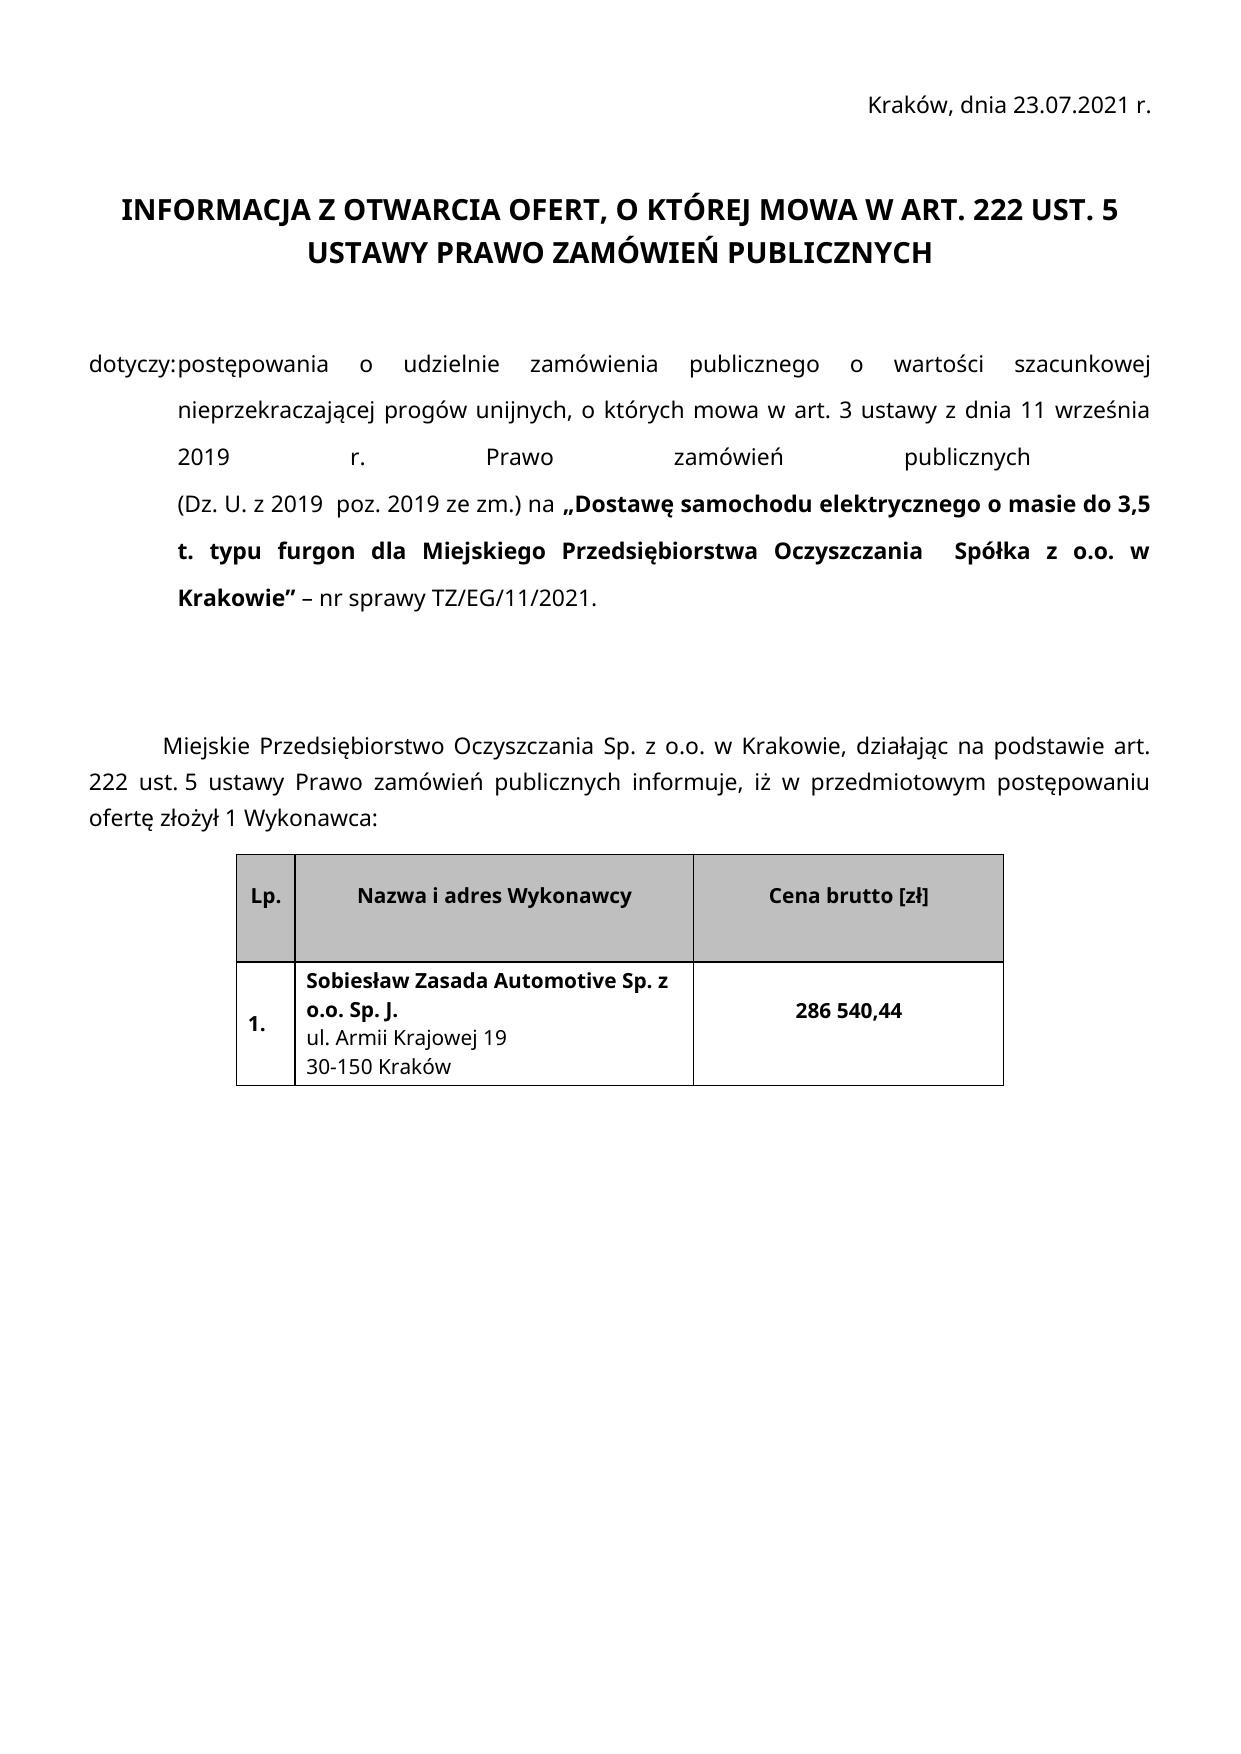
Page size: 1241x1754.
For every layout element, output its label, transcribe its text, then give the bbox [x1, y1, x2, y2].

text INFORMACJA Z OTWARCIA OFERT, O KTÓREJ MOWA W ART. 222 UST. 5 USTAWY PRAWO ZAMÓWIEŃ PUBLICZNYCH [89, 189, 1152, 272]
table_cell [237, 963, 294, 1084]
text Kraków, dnia 23.07.2021 r. [89, 89, 1152, 120]
text dotyczy: postępowania o udzielnie zamówienia publicznego o wartości szacunkowej nieprzekraczającej progów unijnych, o których mowa w art. 3 ustawy z dnia 11 września 2019 r. Prawo zamówień publicznych (Dz. U. z 2019 poz. 2019 ze zm.) na „Dostawę samochodu elektrycznego o masie do 3,5 t. typu furgon dla Miejskiego Przedsiębiorstwa Oczyszczania Spółka z o.o. w Krakowie” – nr sprawy TZ/EG/11/2021. [89, 348, 1152, 613]
table_header Nazwa i adres Wykonawcy [296, 855, 693, 961]
table_header Lp. [237, 855, 294, 961]
text Miejskie Przedsiębiorstwo Oczyszczania Sp. z o.o. w Krakowie, działając na podstawie art. 222 ust. 5 ustawy Prawo zamówień publicznych informuje, iż w przedmiotowym postępowaniu ofertę złożył 1 Wykonawca: [89, 730, 1152, 833]
table_header Cena brutto [zł] [694, 855, 1003, 961]
table_cell 286 540,44 [694, 963, 1003, 1084]
table_cell Sobiesław Zasada Automotive Sp. z o.o. Sp. J. ul. Armii Krajowej 19 30-150 Kraków [296, 963, 693, 1084]
